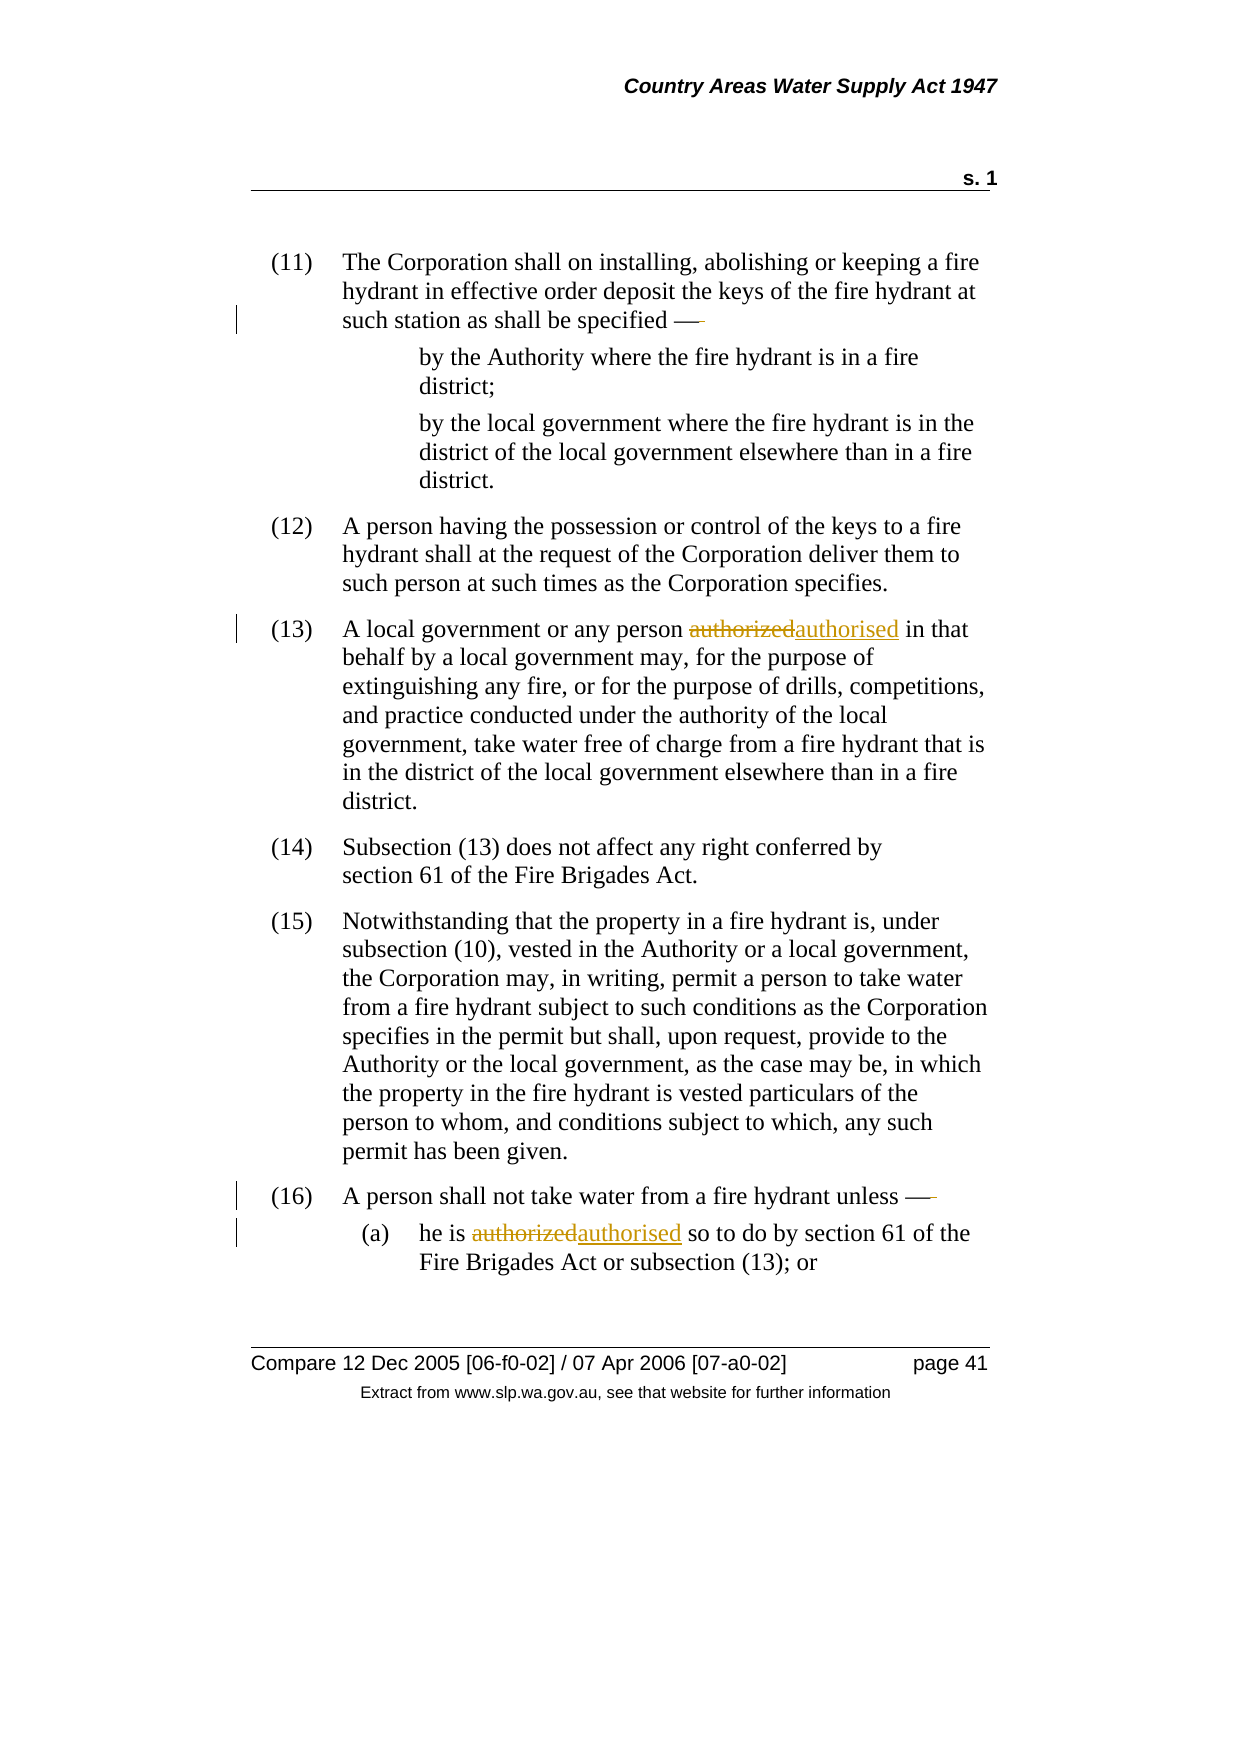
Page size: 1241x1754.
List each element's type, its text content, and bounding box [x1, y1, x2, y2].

text (15) Notwithstanding that the property in a fire hydrant is, under subsection (10), vested in the Authority or a local government, the Corporation may, in writing, permit a person to take water from a fire hydrant subject to such conditions as the Corporation specifies in the permit but shall, upon request, provide to the Authority or the local government, as the case may be, in which the property in the fire hydrant is vested particulars of the person to whom, and conditions subject to which, any such permit has been given. [251, 906, 990, 1164]
text (a) he is so to do by section 61 of the Fire Brigades Act or subsection (13); or [251, 1218, 990, 1276]
text by the Authority where the fire hydrant is in a fire district; [251, 342, 990, 399]
text (16) A person shall not take water from a fire hydrant unless — [251, 1181, 990, 1210]
text by the local government where the fire hydrant is in the district of the local government elsewhere than in a fire district. [251, 408, 990, 494]
text (13) A local government or any person in that behalf by a local government may, for the purpose of extinguishing any fire, or for the purpose of drills, competitions, and practice conducted under the authority of the local government, take water free of charge from a fire hydrant that is in the district of the local government elsewhere than in a fire district. [251, 614, 990, 815]
text (14) Subsection (13) does not affect any right conferred by section 61 of the Fire Brigades Act. [251, 832, 990, 889]
text (12) A person having the possession or control of the keys to a fire hydrant shall at the request of the Corporation deliver them to such person at such times as the Corporation specifies. [251, 511, 990, 597]
text (11) The Corporation shall on installing, abolishing or keeping a fire hydrant in effective order deposit the keys of the fire hydrant at such station as shall be specified — [251, 247, 990, 334]
